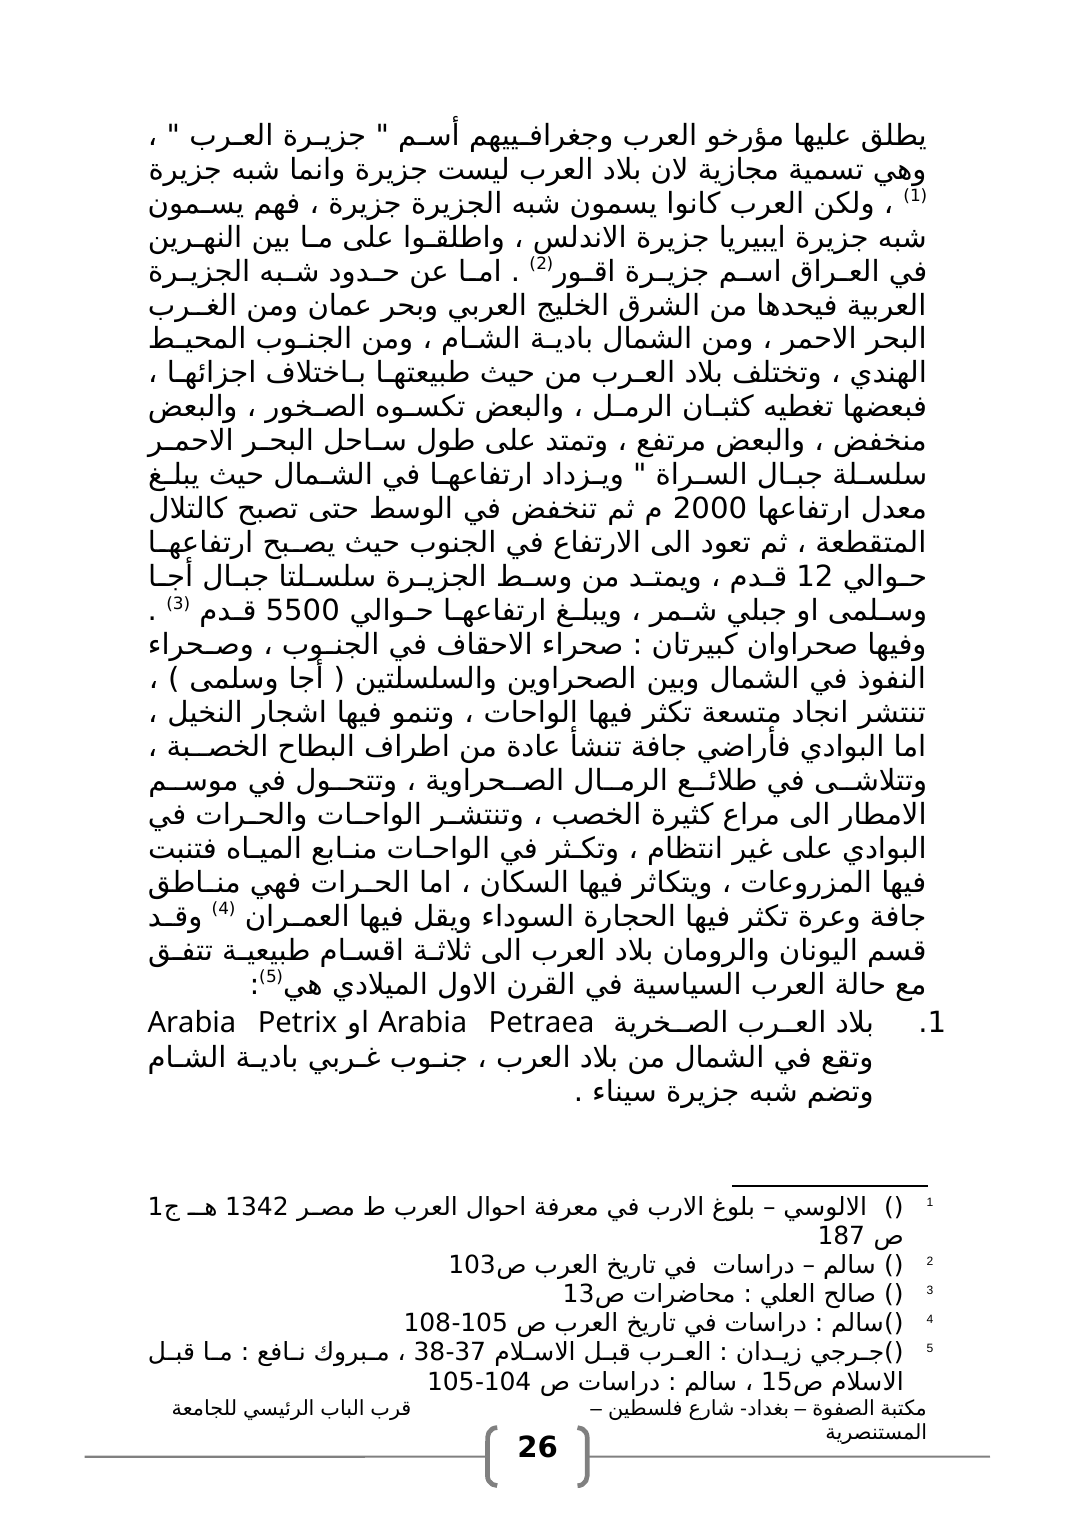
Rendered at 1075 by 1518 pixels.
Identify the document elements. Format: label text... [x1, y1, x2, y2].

list بلاد العرب الصخرية Arabia Petraea او Arabia Petrix وتقع في الشمال من بلاد العرب ، جنوب غربي بادية الشام وتضم شبه جزيرة سيناء . [148, 1001, 918, 1109]
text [148, 118, 927, 1001]
